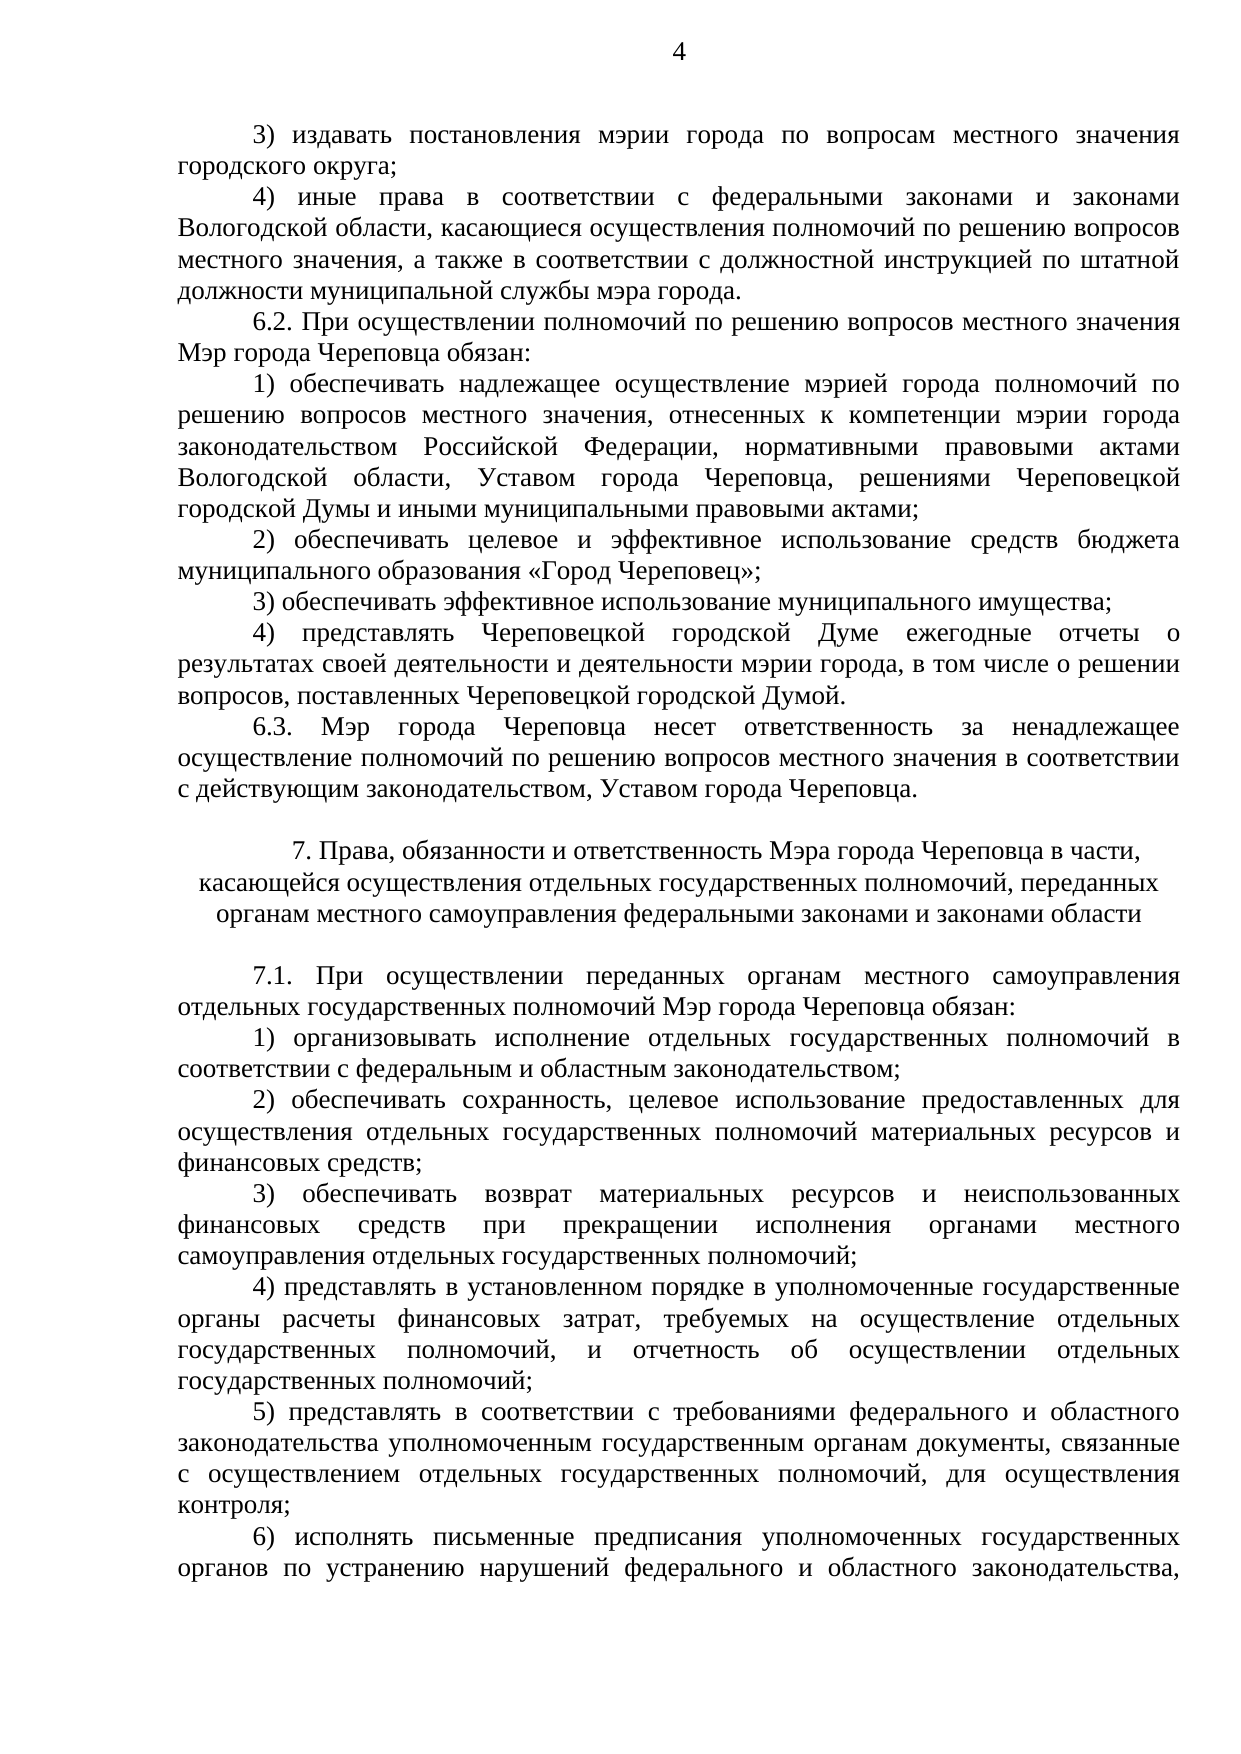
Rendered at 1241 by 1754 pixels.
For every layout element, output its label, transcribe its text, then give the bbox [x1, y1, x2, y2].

text 2) обеспечивать целевое и эффективное использование средств бюджета муниципального образования «Город Череповец»; [177, 523, 1181, 585]
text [177, 1520, 1181, 1582]
text 4) иные права в соответствии с федеральными законами и законами Вологодской области, касающиеся осуществления полномочий по решению вопросов местного значения, а также в соответствии с должностной инструкцией по штатной должности муниципальной службы мэра города. [177, 180, 1181, 305]
text 3) обеспечивать возврат материальных ресурсов и неиспользованных финансовых средств при прекращении исполнения органами местного самоуправления отдельных государственных полномочий; [177, 1177, 1181, 1271]
text 7. Права, обязанности и ответственность Мэра города Череповца в части, касающейся осуществления отдельных государственных полномочий, переданных органам местного самоуправления федеральными законами и законами области [177, 834, 1181, 928]
text 6.2. При осуществлении полномочий по решению вопросов местного значения Мэр города Череповца обязан: [177, 305, 1181, 367]
text 4) представлять в установленном порядке в уполномоченные государственные органы расчеты финансовых затрат, требуемых на осуществление отдельных государственных полномочий, и отчетность об осуществлении отдельных государственных полномочий; [177, 1271, 1181, 1395]
text 3) издавать постановления мэрии города по вопросам местного значения городского округа; [177, 118, 1181, 180]
text 3) обеспечивать эффективное использование муниципального имущества; [177, 585, 1181, 616]
text 6.3. Мэр города Череповца несет ответственность за ненадлежащее осуществление полномочий по решению вопросов местного значения в соответствии с действующим законодательством, Уставом города Череповца. [177, 710, 1181, 803]
text 4) представлять Череповецкой городской Думе ежегодные отчеты о результатах своей деятельности и деятельности мэрии города, в том числе о решении вопросов, поставленных Череповецкой городской Думой. [177, 616, 1181, 710]
text 7.1. При осуществлении переданных органам местного самоуправления отдельных государственных полномочий Мэр города Череповца обязан: [177, 959, 1181, 1021]
text 2) обеспечивать сохранность, целевое использование предоставленных для осуществления отдельных государственных полномочий материальных ресурсов и финансовых средств; [177, 1084, 1181, 1177]
text 1) организовывать исполнение отдельных государственных полномочий в соответствии с федеральным и областным законодательством; [177, 1021, 1181, 1084]
text 1) обеспечивать надлежащее осуществление мэрией города полномочий по решению вопросов местного значения, отнесенных к компетенции мэрии города законодательством Российской Федерации, нормативными правовыми актами Вологодской области, Уставом города Череповца, решениями Череповецкой городской Думы и иными муниципальными правовыми актами; [177, 367, 1181, 523]
text 5) представлять в соответствии с требованиями федерального и областного законодательства уполномоченным государственным органам документы, связанные с осуществлением отдельных государственных полномочий, для осуществления контроля; [177, 1395, 1181, 1520]
